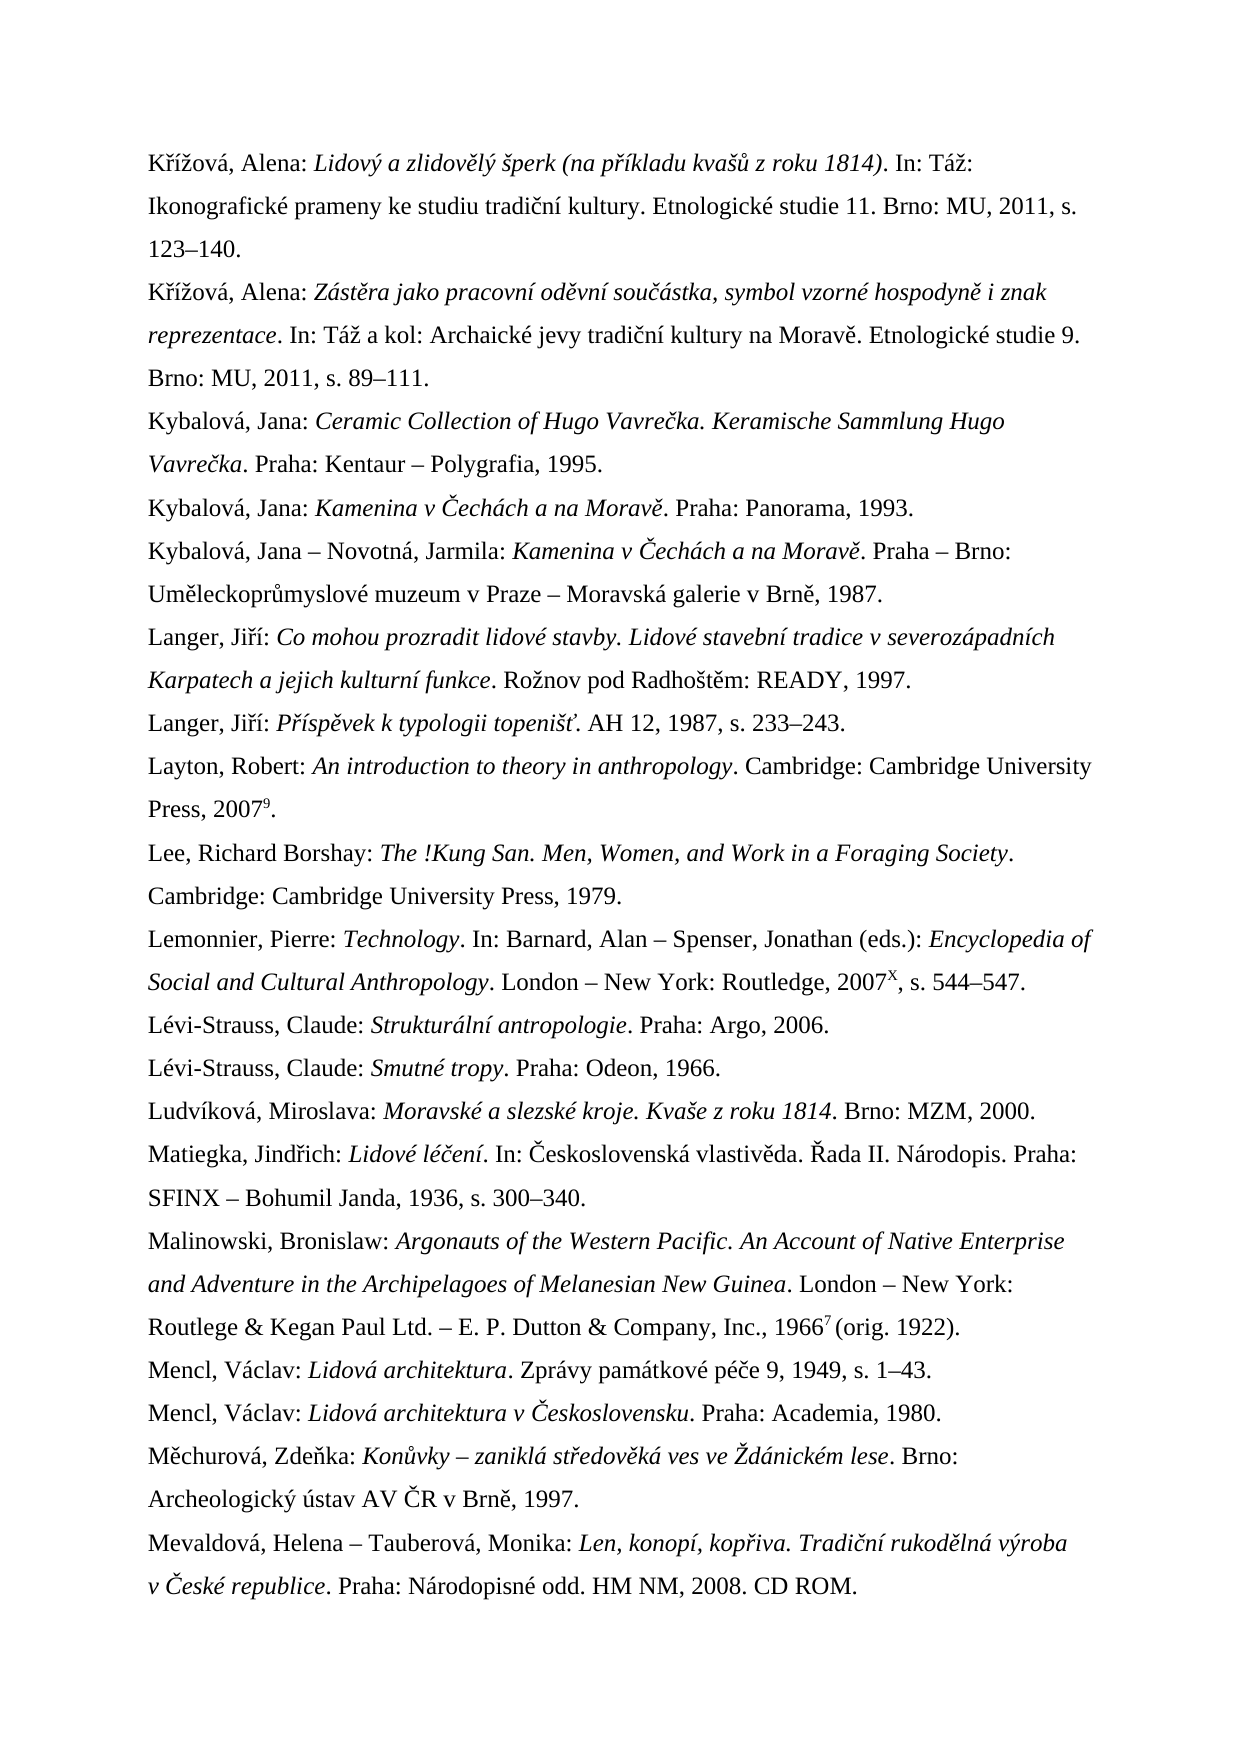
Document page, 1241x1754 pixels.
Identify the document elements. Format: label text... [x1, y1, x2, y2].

text Mevaldová, Helena – Tauberová, Monika: Len, konopí, kopřiva. Tradiční rukodělná výroba v České republice. Praha: Národopisné odd. HM NM, 2008. CD ROM. [148, 1528, 1093, 1599]
text Matiegka, Jindřich: Lidové léčení. In: Československá vlastivěda. Řada II. Národopis. Praha: SFINX – Bohumil Janda, 1936, s. 300–340. [148, 1139, 1093, 1211]
text Kybalová, Jana – Novotná, Jarmila: Kamenina v Čechách a na Moravě. Praha – Brno: Uměleckoprůmyslové muzeum v Praze – Moravská galerie v Brně, 1987. [148, 536, 1093, 608]
text Ludvíková, Miroslava: Moravské a slezské kroje. Kvaše z roku 1814. Brno: MZM, 2000. [148, 1096, 1093, 1125]
text Křížová, Alena: Zástěra jako pracovní oděvní součástka, symbol vzorné hospodyně i znak reprezentace. In: Táž a kol: Archaické jevy tradiční kultury na Moravě. Etnologické studie 9. Brno: MU, 2011, s. 89–111. [148, 277, 1093, 392]
text Lévi-Strauss, Claude: Smutné tropy. Praha: Odeon, 1966. [148, 1053, 1093, 1082]
text Lee, Richard Borshay: The !Kung San. Men, Women, and Work in a Foraging Society. Cambridge: Cambridge University Press, 1979. [148, 838, 1093, 909]
text Langer, Jiří: Příspěvek k typologii topenišť. AH 12, 1987, s. 233–243. [148, 708, 1093, 737]
text Kybalová, Jana: Kamenina v Čechách a na Moravě. Praha: Panorama, 1993. [148, 493, 1093, 521]
text Měchurová, Zdeňka: Konůvky – zaniklá středověká ves ve Ždánickém lese. Brno: Archeologický ústav AV ČR v Brně, 1997. [148, 1441, 1093, 1513]
text Křížová, Alena: Lidový a zlidovělý šperk (na příkladu kvašů z roku 1814). In: Táž: Ikonografické prameny ke studiu tradiční kultury. Etnologické studie 11. Brno: MU, 2011, s. 123–140. [148, 148, 1093, 263]
text Langer, Jiří: Co mohou prozradit lidové stavby. Lidové stavební tradice v severozápadních Karpatech a jejich kulturní funkce. Rožnov pod Radhoštěm: READY, 1997. [148, 622, 1093, 694]
text Malinowski, Bronislaw: Argonauts of the Western Pacific. An Account of Native Enterprise and Adventure in the Archipelagoes of Melanesian New Guinea. London – New York: Routlege & Kegan Paul Ltd. – E. P. Dutton & Company, Inc., 19667 (orig. 1922). [148, 1226, 1093, 1341]
text Lévi-Strauss, Claude: Strukturální antropologie. Praha: Argo, 2006. [148, 1010, 1093, 1039]
text Kybalová, Jana: Ceramic Collection of Hugo Vavrečka. Keramische Sammlung Hugo Vavrečka. Praha: Kentaur – Polygrafia, 1995. [148, 406, 1093, 478]
text Layton, Robert: An introduction to theory in anthropology. Cambridge: Cambridge University Press, 20079. [148, 751, 1093, 823]
text Mencl, Václav: Lidová architektura. Zprávy památkové péče 9, 1949, s. 1–43. [148, 1355, 1093, 1384]
text Mencl, Václav: Lidová architektura v Československu. Praha: Academia, 1980. [148, 1398, 1093, 1427]
text Lemonnier, Pierre: Technology. In: Barnard, Alan – Spenser, Jonathan (eds.): Encyclopedia of Social and Cultural Anthropology. London – New York: Routledge, 2007X, s. 544–547. [148, 924, 1093, 996]
